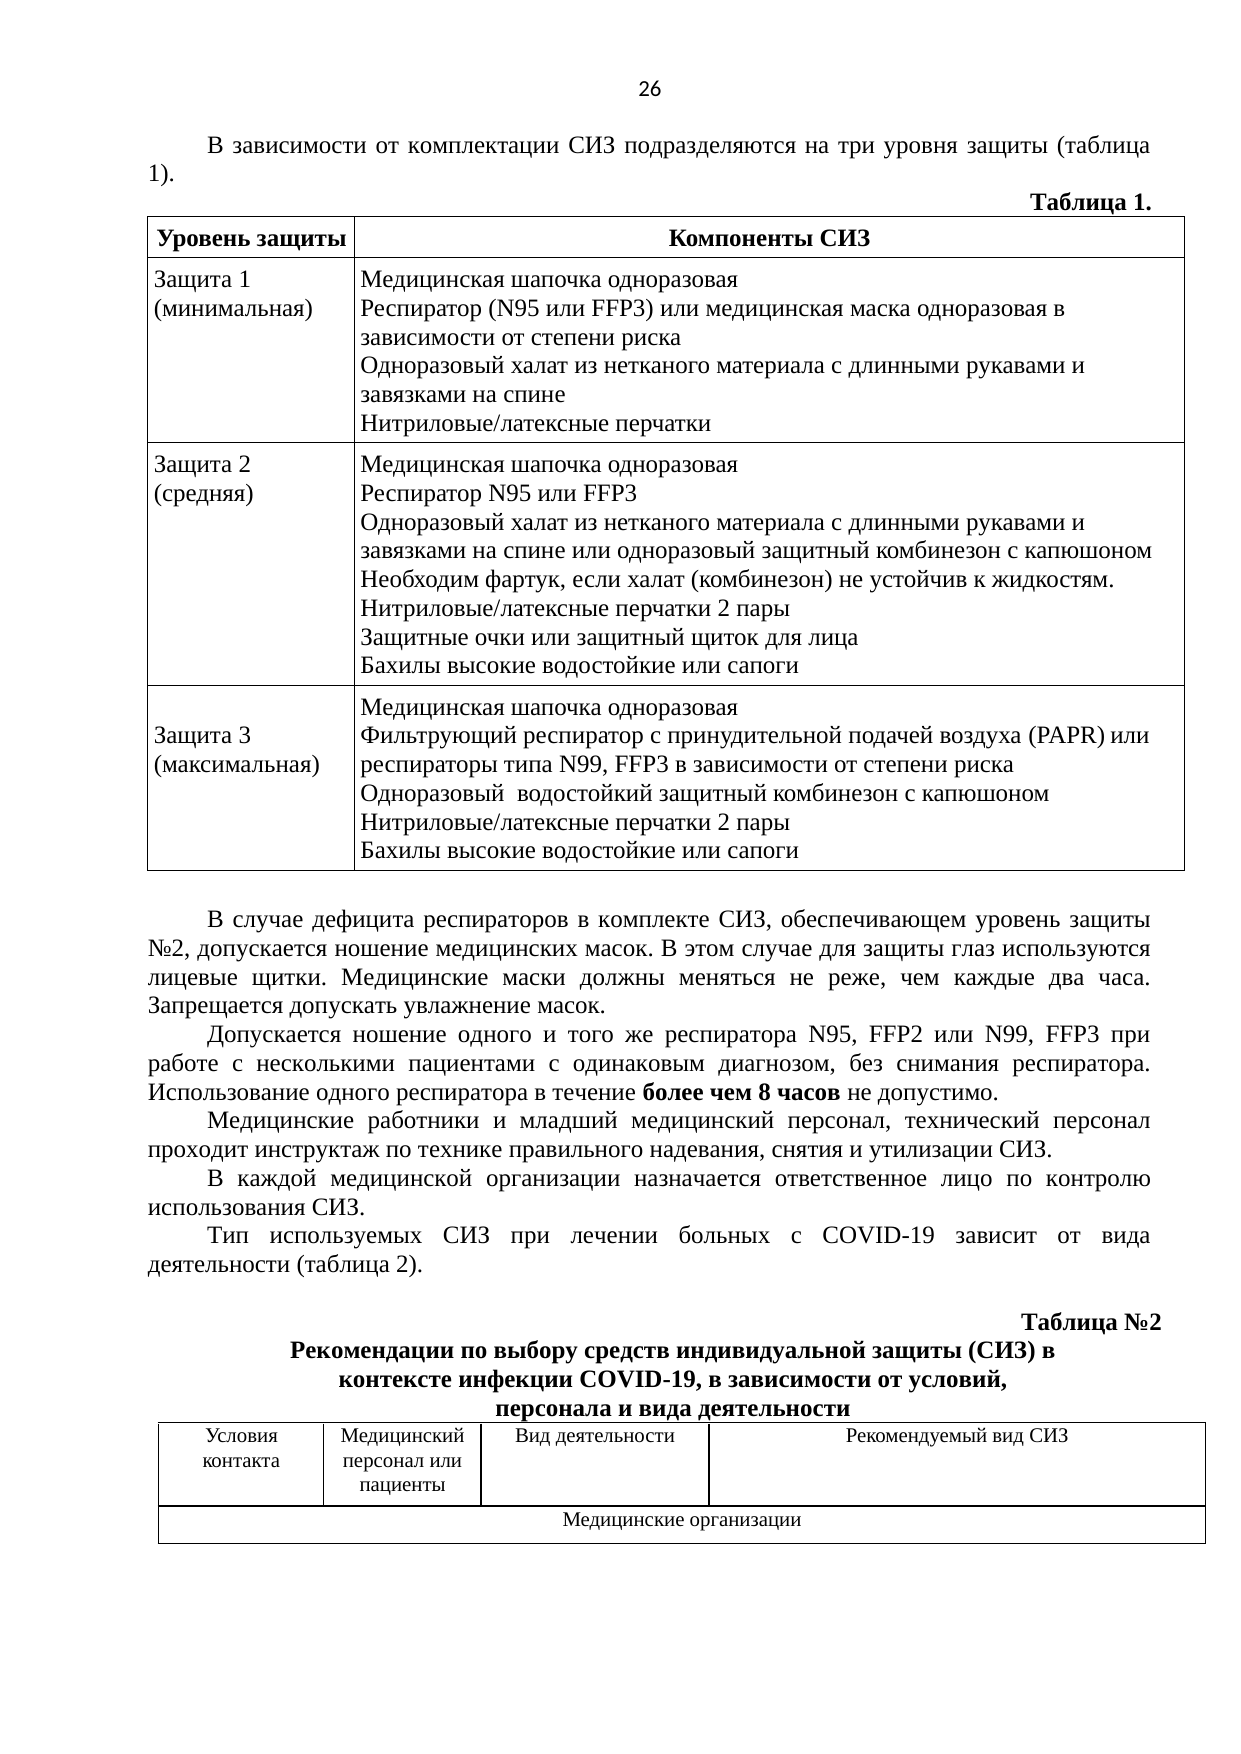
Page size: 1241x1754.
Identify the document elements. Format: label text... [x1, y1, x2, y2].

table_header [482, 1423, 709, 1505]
text Допускается ношение одного и того же респиратора N95, FFP2 или N99, FFP3 при работе с несколькими пациентами с одинаковым диагнозом, без снимания респиратора. Использование одного респиратора в течение более чем 8 часов не допустимо. [148, 1019, 1152, 1106]
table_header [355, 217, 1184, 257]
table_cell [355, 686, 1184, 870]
text персонала и вида деятельности [184, 1393, 1162, 1422]
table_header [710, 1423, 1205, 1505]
text Тип используемых СИЗ при лечении больных с COVID-19 зависит от вида деятельности (таблица 2). [148, 1221, 1152, 1278]
text Медицинские работники и младший медицинский персонал, технический персонал проходит инструктаж по технике правильного надевания, снятия и утилизации СИЗ. [148, 1106, 1152, 1163]
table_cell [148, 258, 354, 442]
text Таблица №2 [184, 1307, 1162, 1336]
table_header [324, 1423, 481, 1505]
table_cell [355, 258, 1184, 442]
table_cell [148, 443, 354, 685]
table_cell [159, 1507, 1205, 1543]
text В зависимости от комплектации СИЗ подразделяются на три уровня защиты (таблица 1). [148, 130, 1152, 187]
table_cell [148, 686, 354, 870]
text В каждой медицинской организации назначается ответственное лицо по контролю использования СИЗ. [148, 1163, 1152, 1221]
text Таблица 1. [148, 187, 1152, 216]
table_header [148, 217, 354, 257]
text контексте инфекции COVID-19, в зависимости от условий, [184, 1364, 1162, 1393]
text Рекомендации по выбору средств индивидуальной защиты (СИЗ) в [184, 1336, 1162, 1364]
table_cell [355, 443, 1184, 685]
text В случае дефицита респираторов в комплекте СИЗ, обеспечивающем уровень защиты №2, допускается ношение медицинских масок. В этом случае для защиты глаз используются лицевые щитки. Медицинские маски должны меняться не реже, чем каждые два часа. Запрещается допускать увлажнение масок. [148, 904, 1152, 1019]
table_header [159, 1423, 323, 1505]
